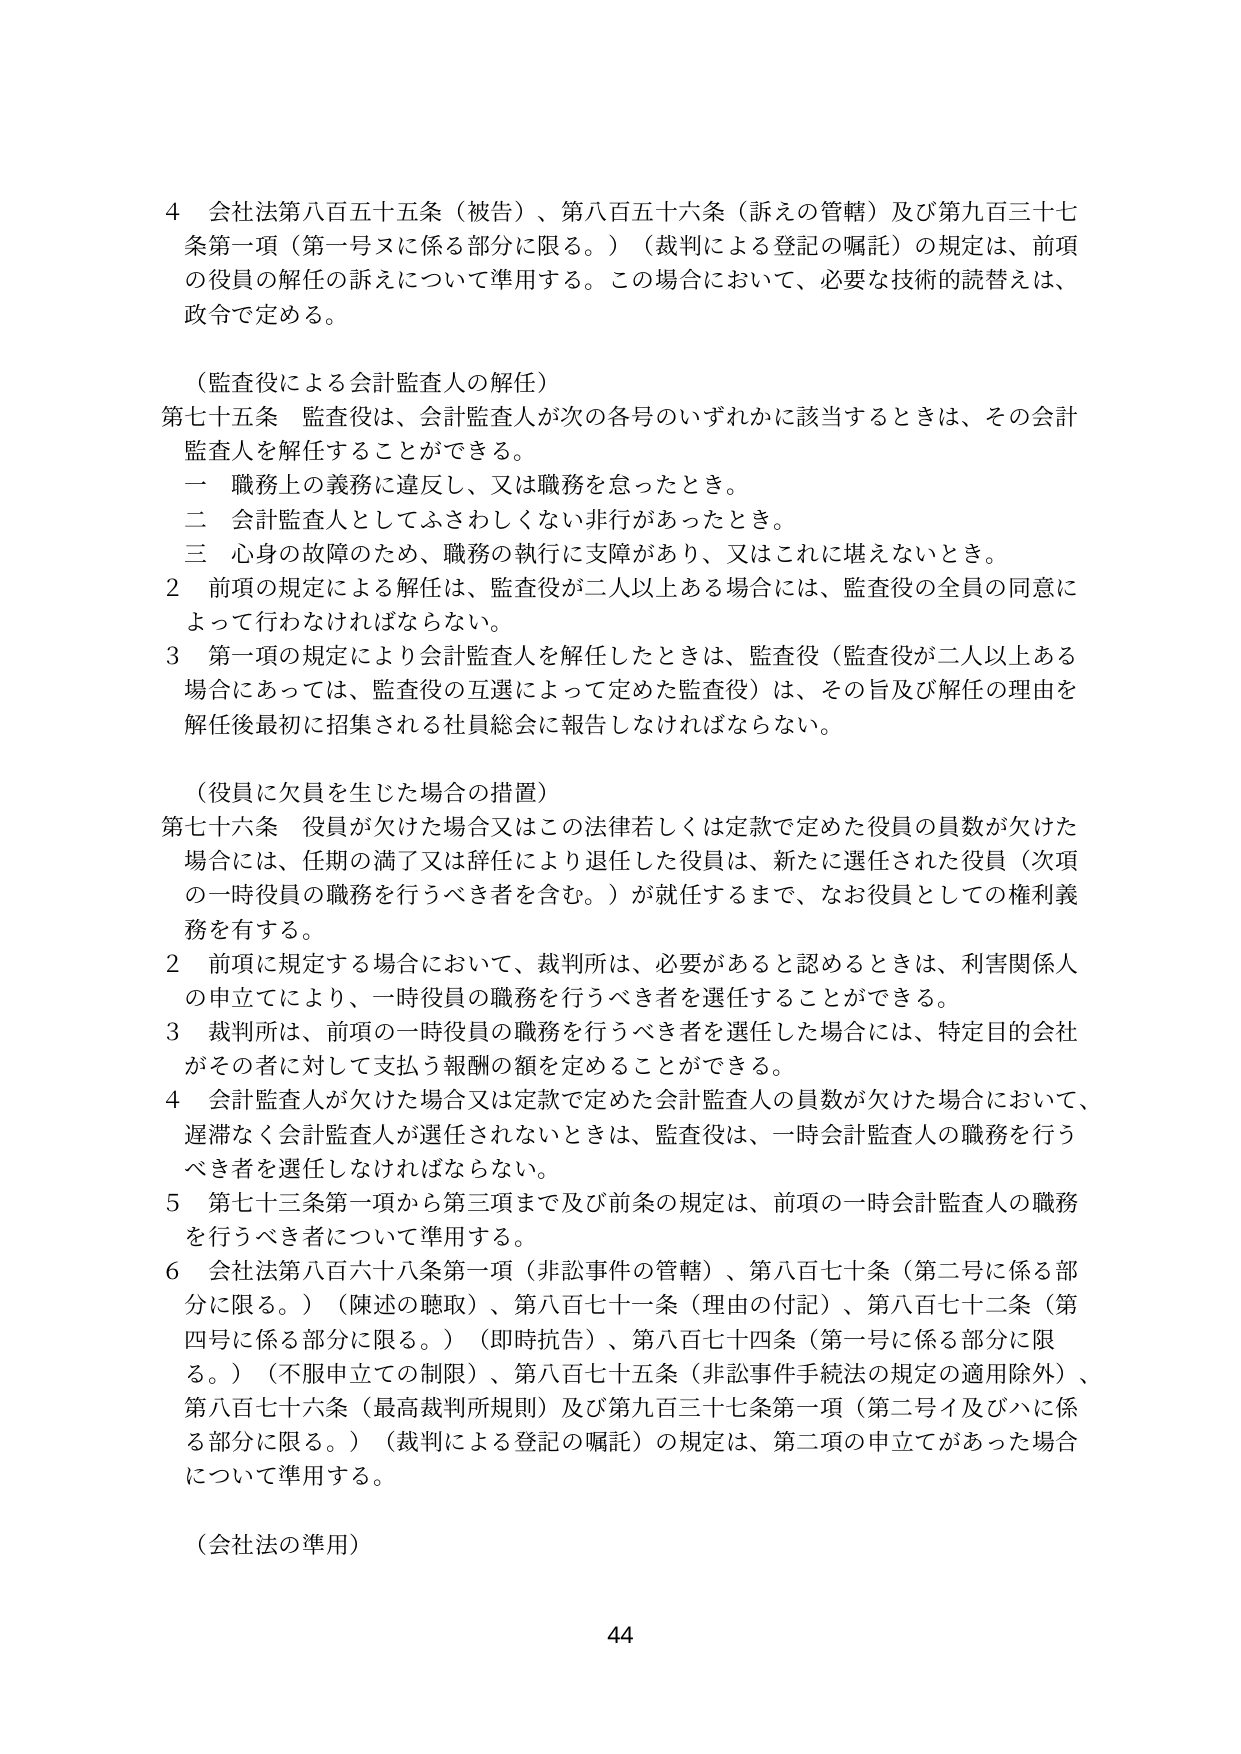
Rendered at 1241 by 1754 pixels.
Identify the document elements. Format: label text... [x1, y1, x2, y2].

text 第七十六条 役員が欠けた場合又はこの法律若しくは定款で定めた役員の員数が欠けた場合には、任期の満了又は辞任により退任した役員は、新たに選任された役員（次項の一時役員の職務を行うべき者を含む。）が就任するまで、なお役員としての権利義務を有する。 [161, 809, 1079, 945]
text 第七十五条 監査役は、会計監査人が次の各号のいずれかに該当するときは、その会計監査人を解任することができる。 [161, 399, 1079, 467]
text ４ 会計監査人が欠けた場合又は定款で定めた会計監査人の員数が欠けた場合において、遅滞なく会計監査人が選任されないときは、監査役は、一時会計監査人の職務を行うべき者を選任しなければならない。 [161, 1082, 1079, 1184]
text ３ 裁判所は、前項の一時役員の職務を行うべき者を選任した場合には、特定目的会社がその者に対して支払う報酬の額を定めることができる。 [161, 1014, 1079, 1082]
text ４ 会社法第八百五十五条（被告）、第八百五十六条（訴えの管轄）及び第九百三十七条第一項（第一号ヌに係る部分に限る。）（裁判による登記の嘱託）の規定は、前項の役員の解任の訴えについて準用する。この場合において、必要な技術的読替えは、政令で定める。 [161, 194, 1079, 330]
text ５ 第七十三条第一項から第三項まで及び前条の規定は、前項の一時会計監査人の職務を行うべき者について準用する。 [161, 1184, 1079, 1253]
text 一 職務上の義務に違反し、又は職務を怠ったとき。 [184, 467, 1079, 501]
text 二 会計監査人としてふさわしくない非行があったとき。 [184, 501, 1079, 535]
text （役員に欠員を生じた場合の措置） [184, 774, 1079, 809]
text （監査役による会計監査人の解任） [184, 364, 1079, 399]
text ６ 会社法第八百六十八条第一項（非訟事件の管轄）、第八百七十条（第二号に係る部分に限る。）（陳述の聴取）、第八百七十一条（理由の付記）、第八百七十二条（第四号に係る部分に限る。）（即時抗告）、第八百七十四条（第一号に係る部分に限る。）（不服申立ての制限）、第八百七十五条（非訟事件手続法の規定の適用除外）、第八百七十六条（最高裁判所規則）及び第九百三十七条第一項（第二号イ及びハに係る部分に限る。）（裁判による登記の嘱託）の規定は、第二項の申立てがあった場合について準用する。 [161, 1253, 1079, 1492]
text ３ 第一項の規定により会計監査人を解任したときは、監査役（監査役が二人以上ある場合にあっては、監査役の互選によって定めた監査役）は、その旨及び解任の理由を解任後最初に招集される社員総会に報告しなければならない。 [161, 638, 1079, 740]
text ２ 前項の規定による解任は、監査役が二人以上ある場合には、監査役の全員の同意によって行わなければならない。 [161, 569, 1079, 638]
text （会社法の準用） [184, 1526, 1079, 1560]
text 三 心身の故障のため、職務の執行に支障があり、又はこれに堪えないとき。 [184, 535, 1079, 569]
text ２ 前項に規定する場合において、裁判所は、必要があると認めるときは、利害関係人の申立てにより、一時役員の職務を行うべき者を選任することができる。 [161, 945, 1079, 1014]
